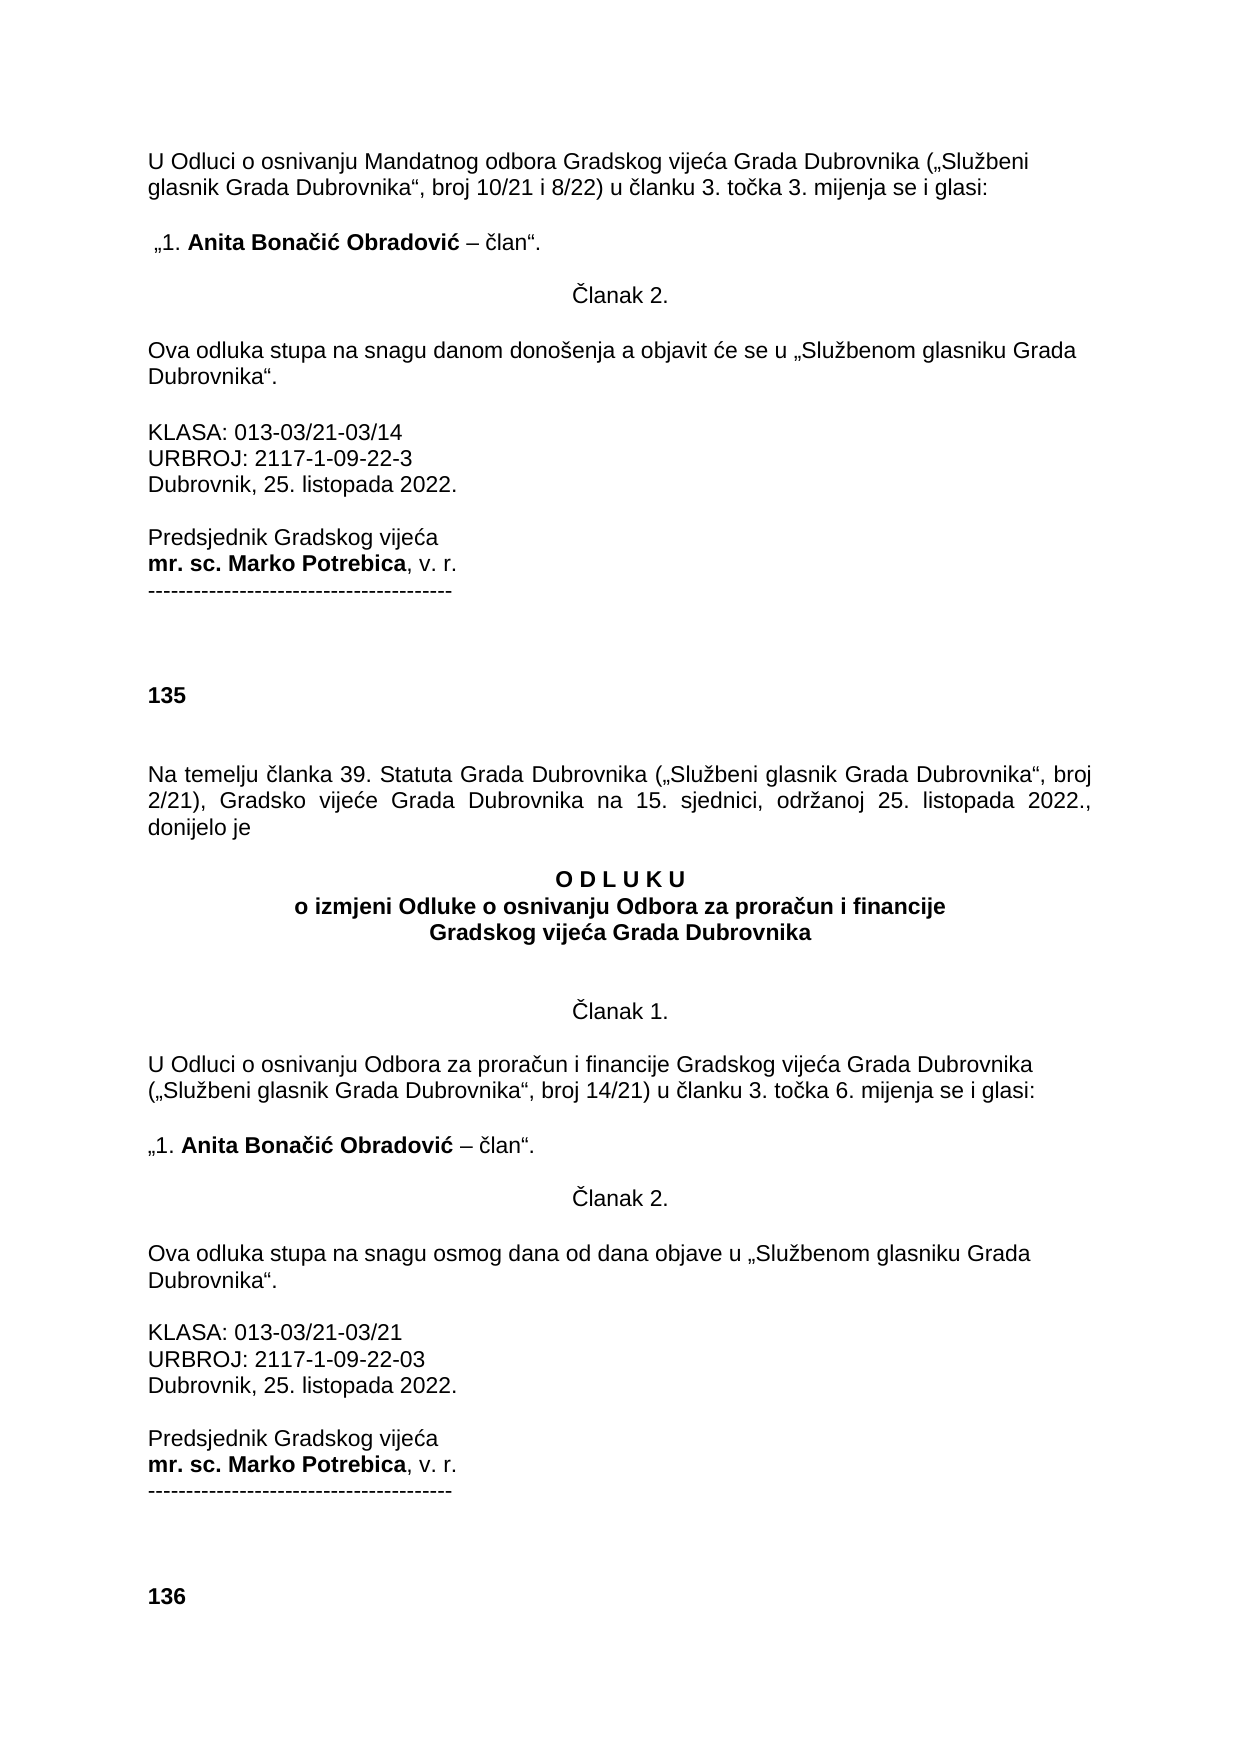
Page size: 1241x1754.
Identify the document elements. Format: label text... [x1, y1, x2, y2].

text Dubrovnik, 25. listopada 2022. [148, 1372, 1092, 1398]
text „1. Anita Bonačić Obradović – član“. [148, 229, 1092, 256]
text URBROJ: 2117-1-09-22-3 [148, 445, 1092, 471]
text ---------------------------------------- [148, 577, 1092, 603]
text Članak 1. [148, 998, 1092, 1024]
text „1. Anita Bonačić Obradović – član“. [148, 1132, 1092, 1159]
text KLASA: 013-03/21-03/14 [148, 418, 1092, 445]
text URBROJ: 2117-1-09-22-03 [148, 1346, 1092, 1372]
text Dubrovnik, 25. listopada 2022. [148, 471, 1092, 497]
text KLASA: 013-03/21-03/21 [148, 1319, 1092, 1346]
text mr. sc. Marko Potrebica, v. r. [148, 550, 1092, 577]
text 136 [148, 1583, 1092, 1609]
text Članak 2. [148, 282, 1092, 308]
text Ova odluka stupa na snagu osmog dana od dana objave u „Službenom glasniku Grada Dubrovnika“. [148, 1240, 1092, 1293]
text Gradskog vijeća Grada Dubrovnika [148, 919, 1092, 946]
text Predsjednik Gradskog vijeća [148, 1425, 1092, 1451]
text Na temelju članka 39. Statuta Grada Dubrovnika („Službeni glasnik Grada Dubrovnika“, broj 2/21), Gradsko vijeće Grada Dubrovnika na 15. sjednici, održanoj 25. listopada 2022., donijelo je [148, 761, 1092, 840]
text ---------------------------------------- [148, 1477, 1092, 1504]
text O D L U K U [148, 866, 1092, 893]
text Ova odluka stupa na snagu danom donošenja a objavit će se u „Službenom glasniku Grada Dubrovnika“. [148, 337, 1092, 390]
text mr. sc. Marko Potrebica, v. r. [148, 1451, 1092, 1477]
text 135 [148, 682, 1092, 708]
text o izmjeni Odluke o osnivanju Odbora za proračun i financije [148, 893, 1092, 919]
text Predsjednik Gradskog vijeća [148, 524, 1092, 550]
text Članak 2. [148, 1185, 1092, 1211]
text U Odluci o osnivanju Mandatnog odbora Gradskog vijeća Grada Dubrovnika („Službeni glasnik Grada Dubrovnika“, broj 10/21 i 8/22) u članku 3. točka 3. mijenja se i glasi: [148, 148, 1092, 200]
text U Odluci o osnivanju Odbora za proračun i financije Gradskog vijeća Grada Dubrovnika („Službeni glasnik Grada Dubrovnika“, broj 14/21) u članku 3. točka 6. mijenja se i glasi: [148, 1051, 1092, 1104]
